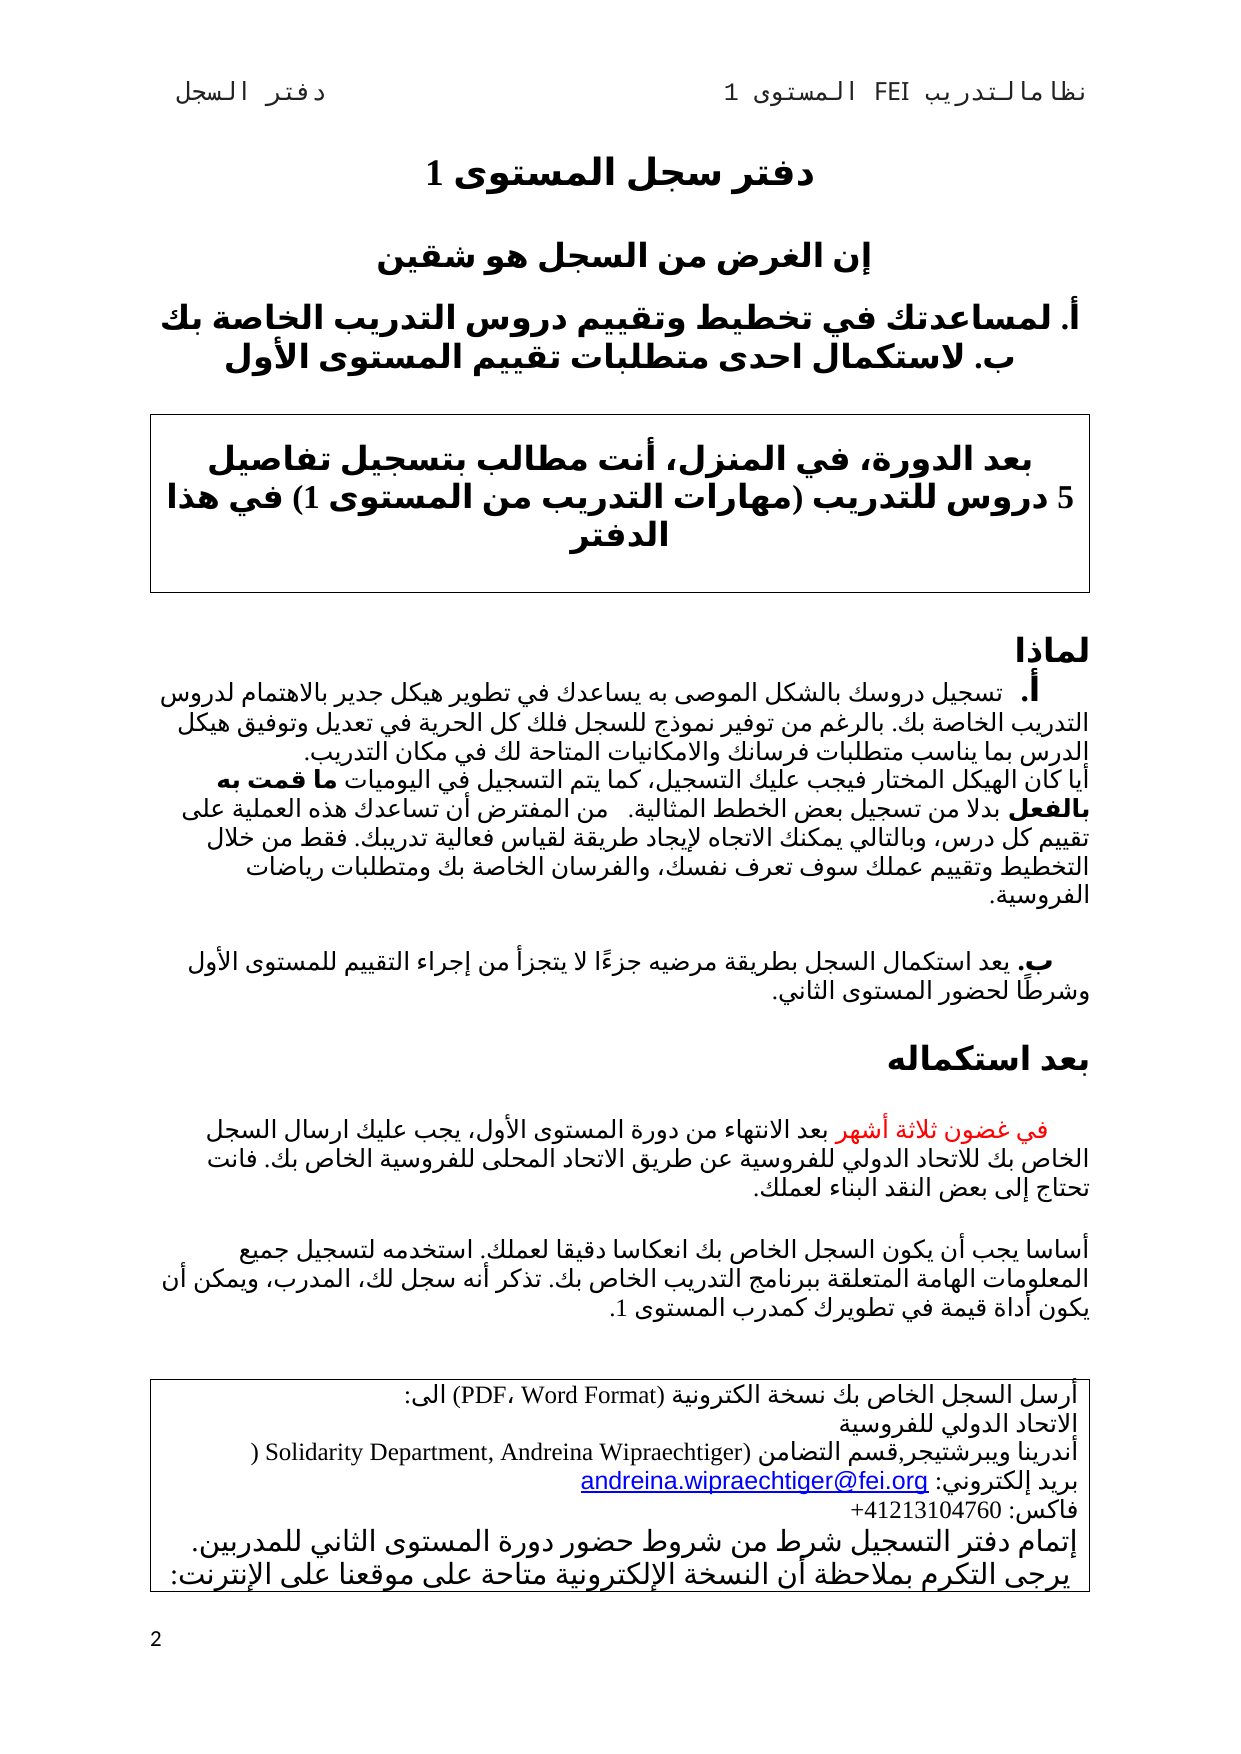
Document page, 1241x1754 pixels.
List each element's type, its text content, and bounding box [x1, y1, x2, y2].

text دفتر سجل المستوى 1 [150, 150, 1090, 193]
text أ. لمساعدتك في تخطيط وتقييم دروس التدريب الخاصة بك [150, 299, 1090, 337]
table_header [151, 1380, 1089, 1591]
text ب. يعد استكمال السجل بطريقة مرضيه جزءًا لا يتجزأ من إجراء التقييم للمستوى الأول وشرطًا لحضور المستوى الثاني. [150, 943, 1090, 1005]
text لماذا [150, 631, 1090, 670]
text ب. لاستكمال احدى متطلبات تقييم المستوى الأول [150, 337, 1090, 375]
text بعد استكماله [150, 1039, 1090, 1077]
text في غضون ثلاثة أشهر بعد الانتهاء من دورة المستوى الأول، يجب عليك ارسال السجل الخاص بك للاتحاد الدولي للفروسية عن طريق الاتحاد المحلى للفروسية الخاص بك. فانت تحتاج إلى بعض النقد البناء لعملك. [150, 1115, 1090, 1202]
text أيا كان الهيكل المختار فيجب عليك التسجيل، كما يتم التسجيل في اليوميات ما قمت به بالفعل بدلا من تسجيل بعض الخطط المثالية. من المفترض أن تساعدك هذه العملية على تقييم كل درس، وبالتالي يمكنك الاتجاه لإيجاد طريقة لقياس فعالية تدريبك. فقط من خلال التخطيط وتقييم عملك سوف تعرف نفسك، والفرسان الخاصة بك ومتطلبات رياضات الفروسية. [150, 766, 1090, 909]
text إن الغرض من السجل هو شقين [150, 236, 1090, 274]
text أساسا يجب أن يكون السجل الخاص بك انعكاسا دقيقا لعملك. استخدمه لتسجيل جميع المعلومات الهامة المتعلقة ببرنامج التدريب الخاص بك. تذكر أنه سجل لك، المدرب، ويمكن أن يكون أداة قيمة في تطويرك كمدرب المستوى 1. [150, 1235, 1090, 1321]
table_header بعد الدورة، في المنزل، أنت مطالب بتسجيل تفاصيل 5 دروس للتدريب (مهارات التدريب من المستوى 1) في هذا الدفتر [151, 415, 1089, 592]
text أ. تسجيل دروسك بالشكل الموصى به يساعدك في تطوير هيكل جدير بالاهتمام لدروس التدريب الخاصة بك. بالرغم من توفير نموذج للسجل فلك كل الحرية في تعديل وتوفيق هيكل الدرس بما يناسب متطلبات فرسانك والامكانيات المتاحة لك في مكان التدريب. [150, 670, 1090, 766]
